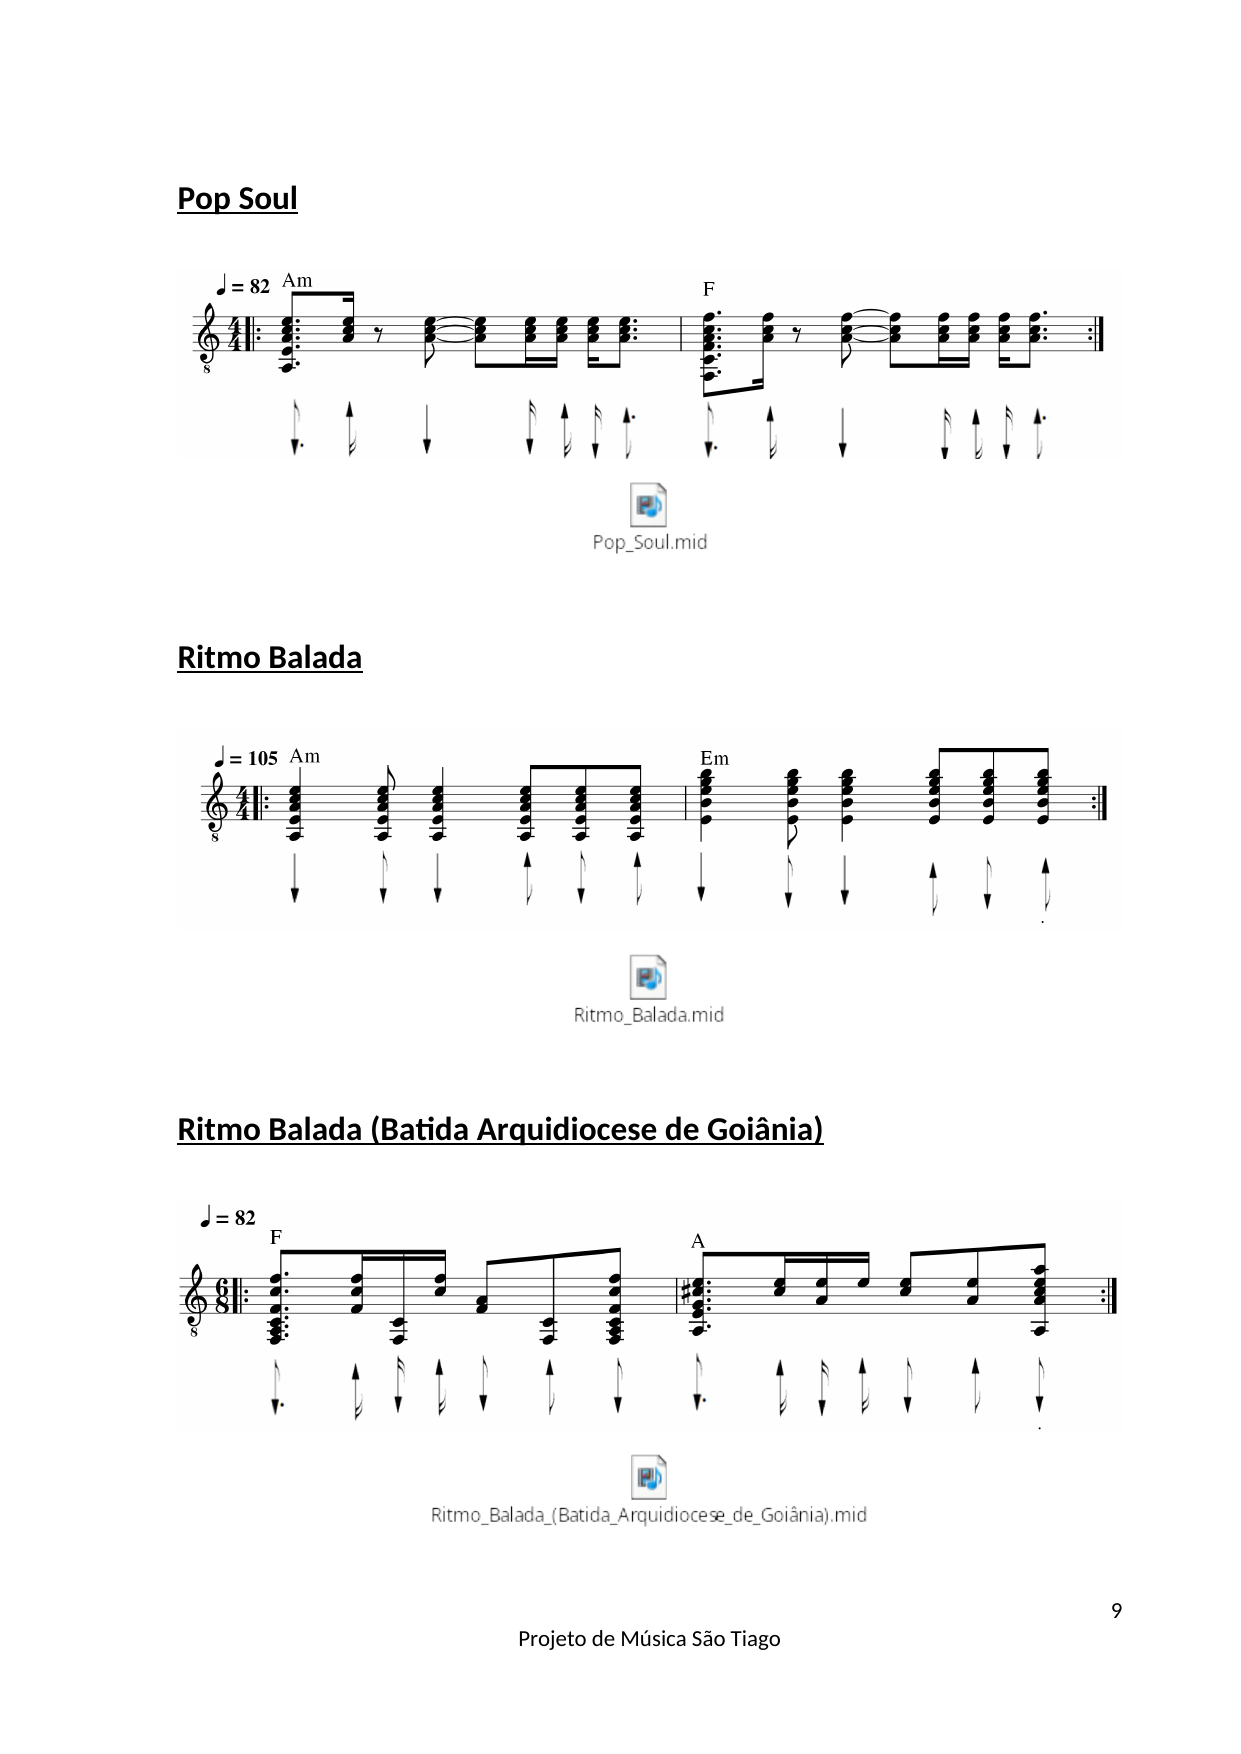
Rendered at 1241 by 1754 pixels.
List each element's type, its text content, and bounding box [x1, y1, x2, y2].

subtitle Pop Soul [177, 177, 1122, 218]
subtitle Ritmo Balada [177, 636, 1122, 677]
picture [177, 268, 1123, 459]
picture [177, 726, 1123, 931]
picture [177, 1199, 1123, 1432]
subtitle Ritmo Balada (Batida Arquidiocese de Goiânia) [177, 1108, 1122, 1149]
